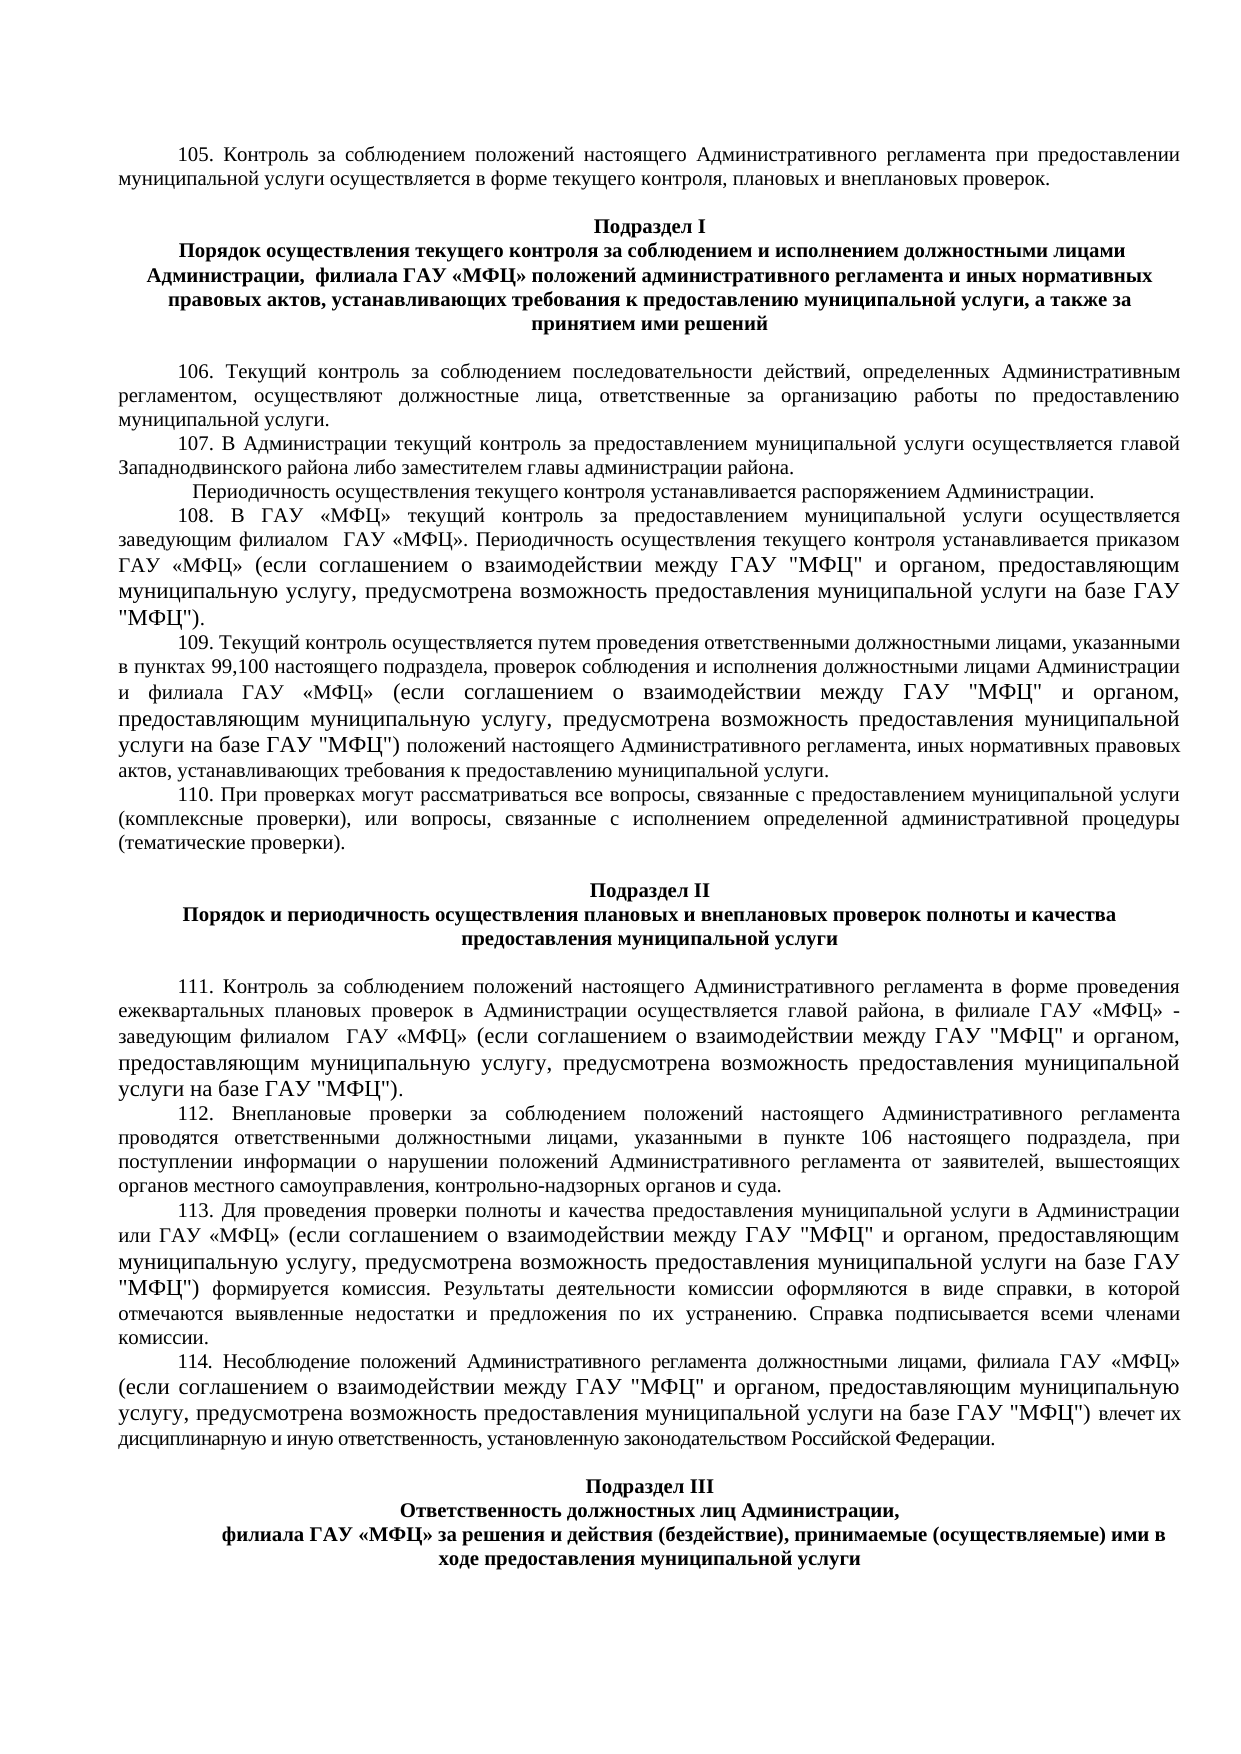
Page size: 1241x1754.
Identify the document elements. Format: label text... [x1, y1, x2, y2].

text 105. Контроль за соблюдением положений настоящего Административного регламента при предоставлении муниципальной услуги осуществляется в форме текущего контроля, плановых и внеплановых проверок. [118, 142, 1181, 190]
text Подраздел III [118, 1474, 1181, 1498]
text 110. При проверках могут рассматриваться все вопросы, связанные с предоставлением муниципальной услуги (комплексные проверки), или вопросы, связанные с исполнением определенной административной процедуры (тематические проверки). [118, 782, 1181, 854]
text 113. Для проведения проверки полноты и качества предоставления муниципальной услуги в Администрации или ГАУ «МФЦ» (если соглашением о взаимодействии между ГАУ "МФЦ" и органом, предоставляющим муниципальную услугу, предусмотрена возможность предоставления муниципальной услуги на базе ГАУ "МФЦ") формируется комиссия. Результаты деятельности комиссии оформляются в виде справки, в которой отмечаются выявленные недостатки и предложения по их устранению. Справка подписывается всеми членами комиссии. [118, 1197, 1181, 1349]
text Порядок осуществления текущего контроля за соблюдением и исполнением должностными лицами Администрации, филиала ГАУ «МФЦ» положений административного регламента и иных нормативных правовых актов, устанавливающих требования к предоставлению муниципальной услуги, а также за принятием ими решений [118, 238, 1181, 335]
text 111. Контроль за соблюдением положений настоящего Административного регламента в форме проведения ежеквартальных плановых проверок в Администрации осуществляется главой района, в филиале ГАУ «МФЦ» - заведующим филиалом ГАУ «МФЦ» (если соглашением о взаимодействии между ГАУ "МФЦ" и органом, предоставляющим муниципальную услугу, предусмотрена возможность предоставления муниципальной услуги на базе ГАУ "МФЦ"). [118, 974, 1181, 1101]
text 114. Несоблюдение положений Административного регламента должностными лицами, филиала ГАУ «МФЦ» (если соглашением о взаимодействии между ГАУ "МФЦ" и органом, предоставляющим муниципальную услугу, предусмотрена возможность предоставления муниципальной услуги на базе ГАУ "МФЦ") влечет их дисциплинарную и иную ответственность, установленную законодательством Российской Федерации. [118, 1349, 1181, 1449]
text 107. В Администрации текущий контроль за предоставлением муниципальной услуги осуществляется главой Западнодвинского района либо заместителем главы администрации района. [118, 431, 1181, 479]
text 108. В ГАУ «МФЦ» текущий контроль за предоставлением муниципальной услуги осуществляется заведующим филиалом ГАУ «МФЦ». Периодичность осуществления текущего контроля устанавливается приказом ГАУ «МФЦ» (если соглашением о взаимодействии между ГАУ "МФЦ" и органом, предоставляющим муниципальную услугу, предусмотрена возможность предоставления муниципальной услуги на базе ГАУ "МФЦ"). [118, 503, 1181, 630]
text Подраздел II [118, 878, 1181, 902]
text Подраздел I [118, 214, 1181, 238]
text Периодичность осуществления текущего контроля устанавливается распоряжением Администрации. [118, 479, 1181, 503]
text филиала ГАУ «МФЦ» за решения и действия (бездействие), принимаемые (осуществляемые) ими в ходе предоставления муниципальной услуги [118, 1522, 1181, 1570]
text Порядок и периодичность осуществления плановых и внеплановых проверок полноты и качества предоставления муниципальной услуги [118, 902, 1181, 950]
text 106. Текущий контроль за соблюдением последовательности действий, определенных Административным регламентом, осуществляют должностные лица, ответственные за организацию работы по предоставлению муниципальной услуги. [118, 359, 1181, 431]
text 112. Внеплановые проверки за соблюдением положений настоящего Административного регламента проводятся ответственными должностными лицами, указанными в пункте 106 настоящего подраздела, при поступлении информации о нарушении положений Административного регламента от заявителей, вышестоящих органов местного самоуправления, контрольно-надзорных органов и суда. [118, 1101, 1181, 1197]
text Ответственность должностных лиц Администрации, [118, 1498, 1181, 1522]
text 109. Текущий контроль осуществляется путем проведения ответственными должностными лицами, указанными в пунктах 99,100 настоящего подраздела, проверок соблюдения и исполнения должностными лицами Администрации и филиала ГАУ «МФЦ» (если соглашением о взаимодействии между ГАУ "МФЦ" и органом, предоставляющим муниципальную услугу, предусмотрена возможность предоставления муниципальной услуги на базе ГАУ "МФЦ") положений настоящего Административного регламента, иных нормативных правовых актов, устанавливающих требования к предоставлению муниципальной услуги. [118, 630, 1181, 782]
